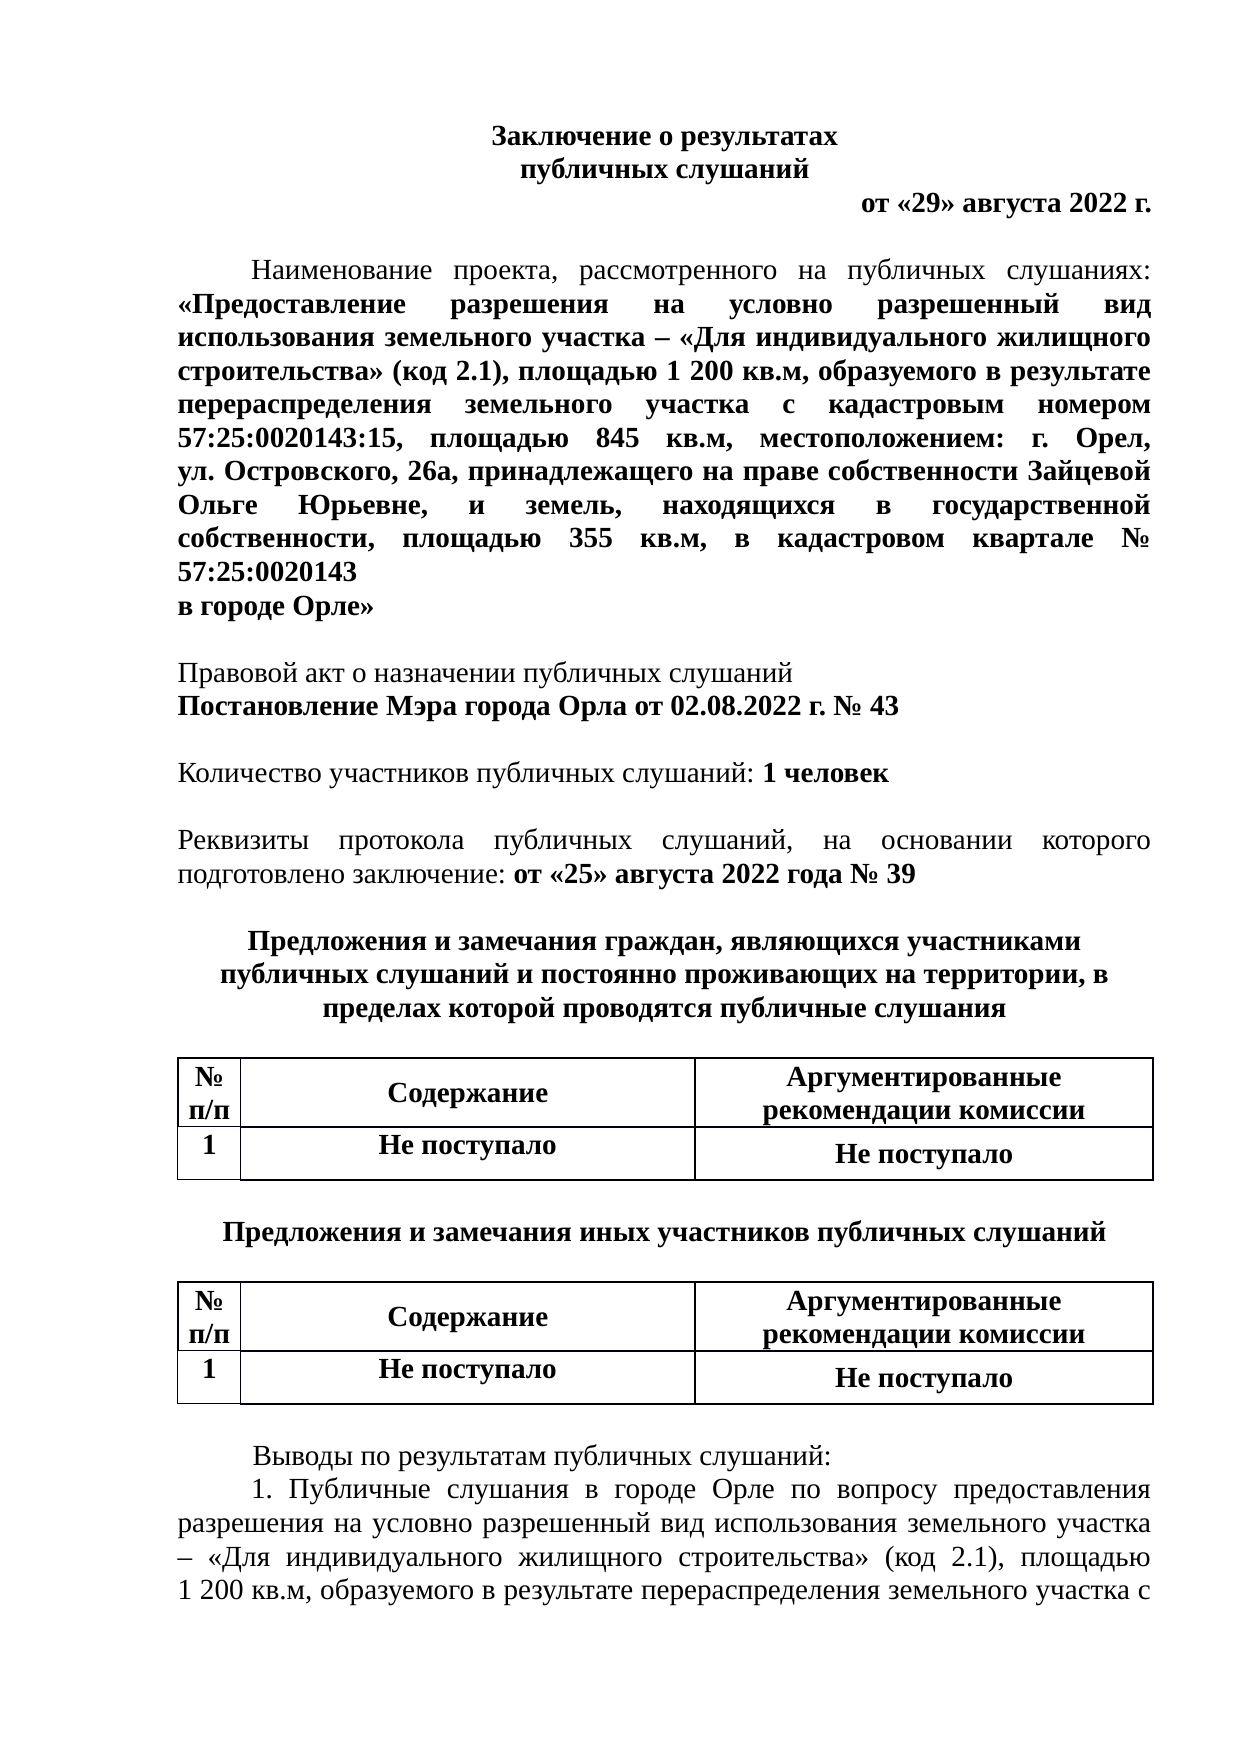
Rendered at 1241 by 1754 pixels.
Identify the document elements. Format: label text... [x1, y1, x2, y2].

text Наименование проекта, рассмотренного на публичных слушаниях: «Предоставление разрешения на условно разрешенный вид использования земельного участка – «Для индивидуального жилищного строительства» (код 2.1), площадью 1 200 кв.м, образуемого в результате перераспределения земельного участка с кадастровым номером 57:25:0020143:15, площадью 845 кв.м, местоположением: г. Орел, ул. Островского, 26а, принадлежащего на праве собственности Зайцевой Ольге Юрьевне, и земель, находящихся в государственной собственности, площадью 355 кв.м, в кадастровом квартале № 57:25:0020143 в городе Орле» [177, 252, 1152, 621]
table_header № п/п [179, 1283, 240, 1350]
text Выводы по результатам публичных слушаний: [252, 1438, 1152, 1472]
text Постановление Мэра города Орла от 02.08.2022 г. № 43 [177, 688, 1152, 722]
table_cell Не поступало [696, 1352, 1152, 1403]
table_header № п/п [179, 1059, 240, 1126]
text публичных слушаний [177, 152, 1152, 185]
text от «29» августа 2022 г. [177, 185, 1152, 219]
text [177, 1472, 1152, 1606]
table_header Аргументированные рекомендации комиссии [696, 1059, 1152, 1126]
table_cell 1 [178, 1351, 240, 1403]
text Предложения и замечания иных участников публичных слушаний [177, 1214, 1152, 1248]
text Предложения и замечания граждан, являющихся участниками публичных слушаний и постоянно проживающих на территории, в пределах которой проводятся публичные слушания [177, 923, 1152, 1024]
text Количество участников публичных слушаний: 1 человек [177, 755, 1152, 789]
text Реквизиты протокола публичных слушаний, на основании которого подготовлено заключение: от «25» августа 2022 года № 39 [177, 822, 1152, 889]
table_cell Не поступало [241, 1352, 694, 1403]
text Заключение о результатах [177, 118, 1152, 152]
text Правовой акт о назначении публичных слушаний [177, 655, 1152, 688]
table_cell Не поступало [241, 1128, 694, 1179]
table_header Содержание [241, 1059, 694, 1126]
table_header Аргументированные рекомендации комиссии [696, 1283, 1152, 1350]
table_header Содержание [241, 1283, 694, 1350]
table_cell Не поступало [696, 1128, 1152, 1179]
table_cell 1 [178, 1127, 240, 1179]
